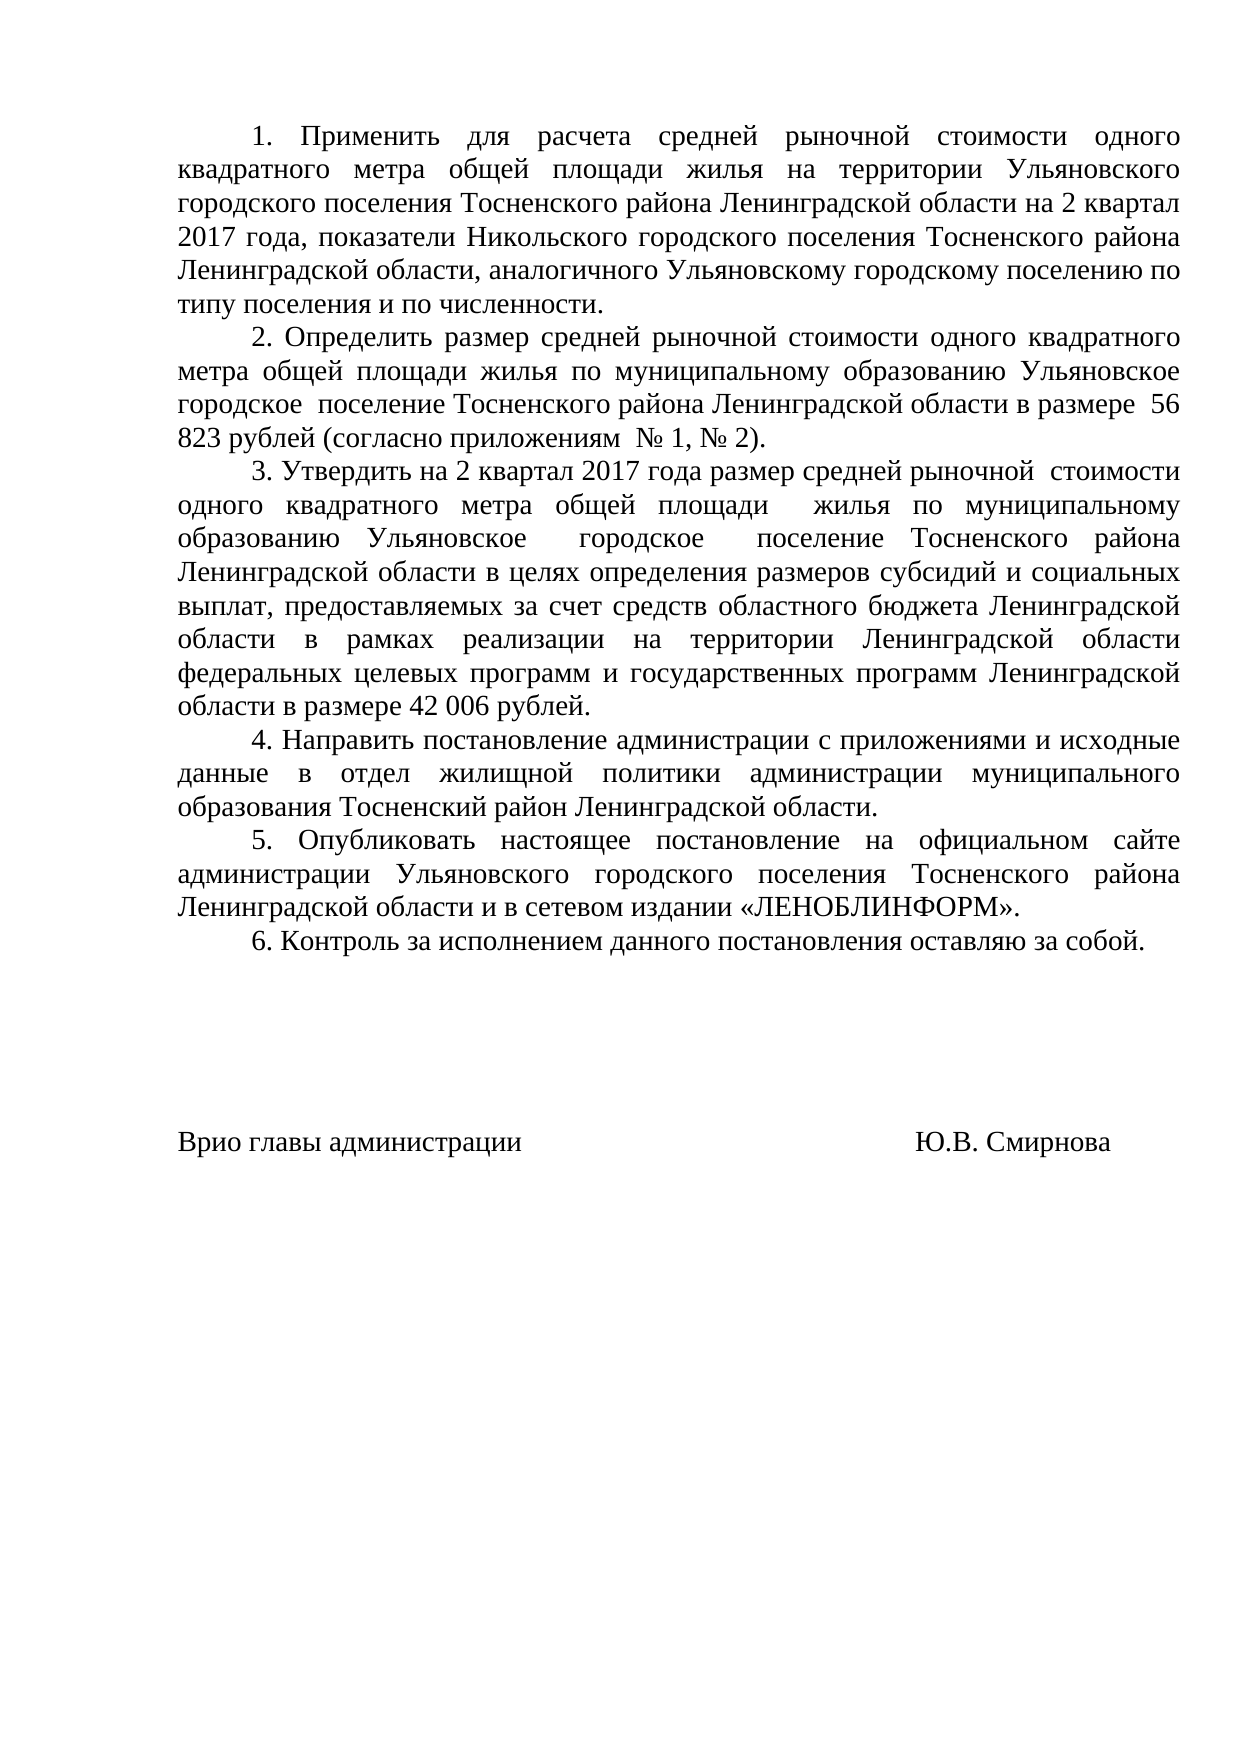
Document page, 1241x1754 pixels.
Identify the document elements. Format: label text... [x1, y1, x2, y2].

text 1. Применить для расчета средней рыночной стоимости одного квадратного метра общей площади жилья на территории Ульяновского городского поселения Тосненского района Ленинградской области на 2 квартал 2017 года, показатели Никольского городского поселения Тосненского района Ленинградской области, аналогичного Ульяновскому городскому поселению по типу поселения и по численности. [177, 118, 1181, 319]
text 5. Опубликовать настоящее постановление на официальном сайте администрации Ульяновского городского поселения Тосненского района Ленинградской области и в сетевом издании «ЛЕНОБЛИНФОРМ». [177, 822, 1181, 923]
text 6. Контроль за исполнением данного постановления оставляю за собой. [177, 923, 1181, 957]
text Врио главы администрации Ю.В. Смирнова [177, 1124, 1181, 1158]
text 4. Направить постановление администрации с приложениями и исходные данные в отдел жилищной политики администрации муниципального образования Тосненский район Ленинградской области. [177, 722, 1181, 822]
text 3. Утвердить на 2 квартал 2017 года размер средней рыночной стоимости одного квадратного метра общей площади жилья по муниципальному образованию Ульяновское городское поселение Тосненского района Ленинградской области в целях определения размеров субсидий и социальных выплат, предоставляемых за счет средств областного бюджета Ленинградской области в рамках реализации на территории Ленинградской области федеральных целевых программ и государственных программ Ленинградской области в размере 42 006 рублей. [177, 453, 1181, 722]
text 2. Определить размер средней рыночной стоимости одного квадратного метра общей площади жилья по муниципальному образованию Ульяновское городское поселение Тосненского района Ленинградской области в размере 56 823 рублей (согласно приложениям № 1, № 2). [177, 319, 1181, 453]
